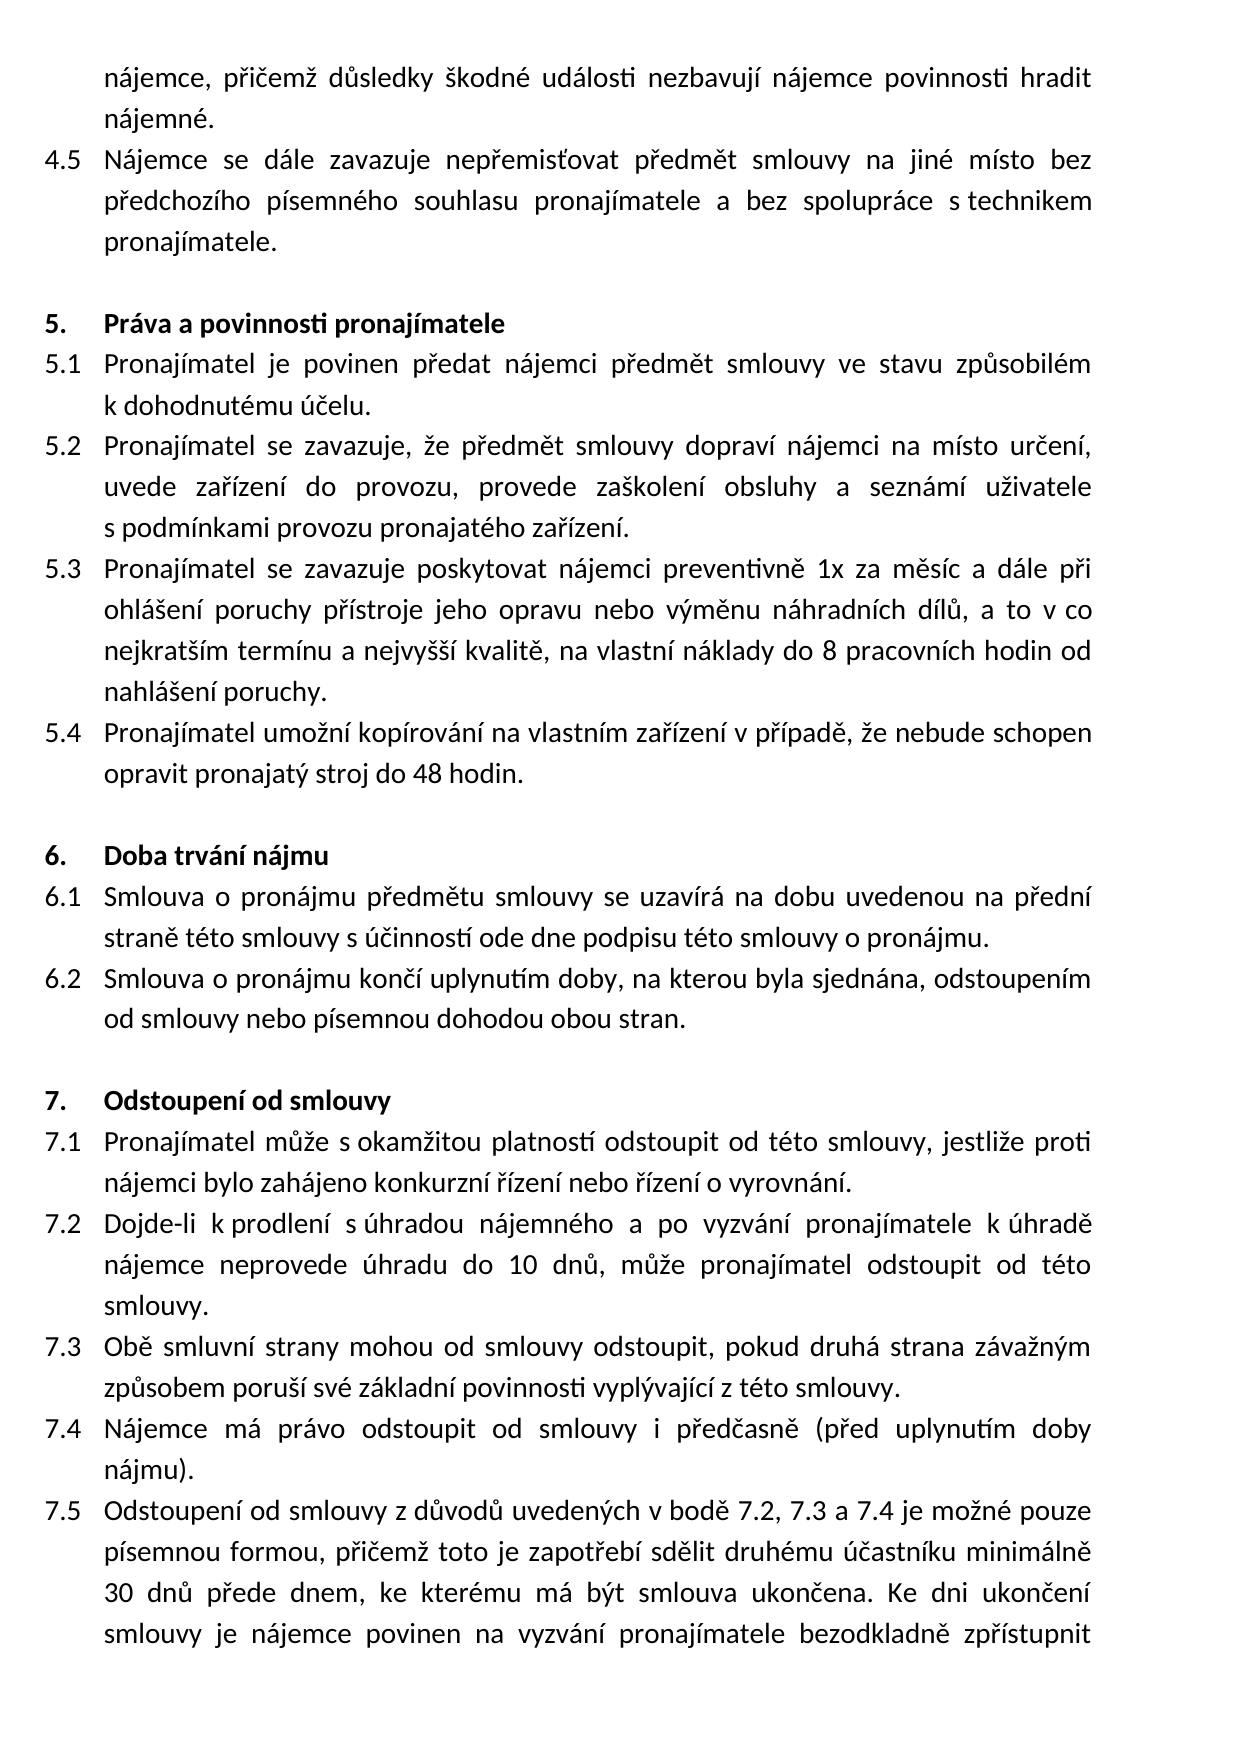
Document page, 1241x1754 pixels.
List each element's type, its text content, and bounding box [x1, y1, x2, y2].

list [44, 1492, 1093, 1650]
list Pronajímatel je povinen předat nájemci předmět smlouvy ve stavu způsobilém k dohodnutému účelu. [44, 346, 1093, 422]
list Doba trvání nájmu [44, 837, 1093, 872]
list Práva a povinnosti pronajímatele [44, 305, 1093, 340]
list Pronajímatel umožní kopírování na vlastním zařízení v případě, že nebude schopen opravit pronajatý stroj do 48 hodin. [44, 714, 1093, 791]
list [44, 59, 1093, 136]
list Smlouva o pronájmu končí uplynutím doby, na kterou byla sjednána, odstoupením od smlouvy nebo písemnou dohodou obou stran. [44, 960, 1093, 1036]
list Smlouva o pronájmu předmětu smlouvy se uzavírá na dobu uvedenou na přední straně této smlouvy s účinností ode dne podpisu této smlouvy o pronájmu. [44, 878, 1093, 954]
list Dojde-li k prodlení s úhradou nájemného a po vyzvání pronajímatele k úhradě nájemce neprovede úhradu do 10 dnů, může pronajímatel odstoupit od této smlouvy. [44, 1205, 1093, 1323]
list Pronajímatel se zavazuje poskytovat nájemci preventivně 1x za měsíc a dále při ohlášení poruchy přístroje jeho opravu nebo výměnu náhradních dílů, a to v co nejkratším termínu a nejvyšší kvalitě, na vlastní náklady do 8 pracovních hodin od nahlášení poruchy. [44, 550, 1093, 709]
list Odstoupení od smlouvy [44, 1082, 1093, 1118]
list Obě smluvní strany mohou od smlouvy odstoupit, pokud druhá strana závažným způsobem poruší své základní povinnosti vyplývající z této smlouvy. [44, 1328, 1093, 1405]
list Nájemce má právo odstoupit od smlouvy i předčasně (před uplynutím doby nájmu). [44, 1410, 1093, 1487]
list Pronajímatel může s okamžitou platností odstoupit od této smlouvy, jestliže proti nájemci bylo zahájeno konkurzní řízení nebo řízení o vyrovnání. [44, 1123, 1093, 1200]
list Pronajímatel se zavazuje, že předmět smlouvy dopraví nájemci na místo určení, uvede zařízení do provozu, provede zaškolení obsluhy a seznámí uživatele s podmínkami provozu pronajatého zařízení. [44, 427, 1093, 545]
list Nájemce se dále zavazuje nepřemisťovat předmět smlouvy na jiné místo bez předchozího písemného souhlasu pronajímatele a bez spolupráce s technikem pronajímatele. [44, 141, 1093, 258]
